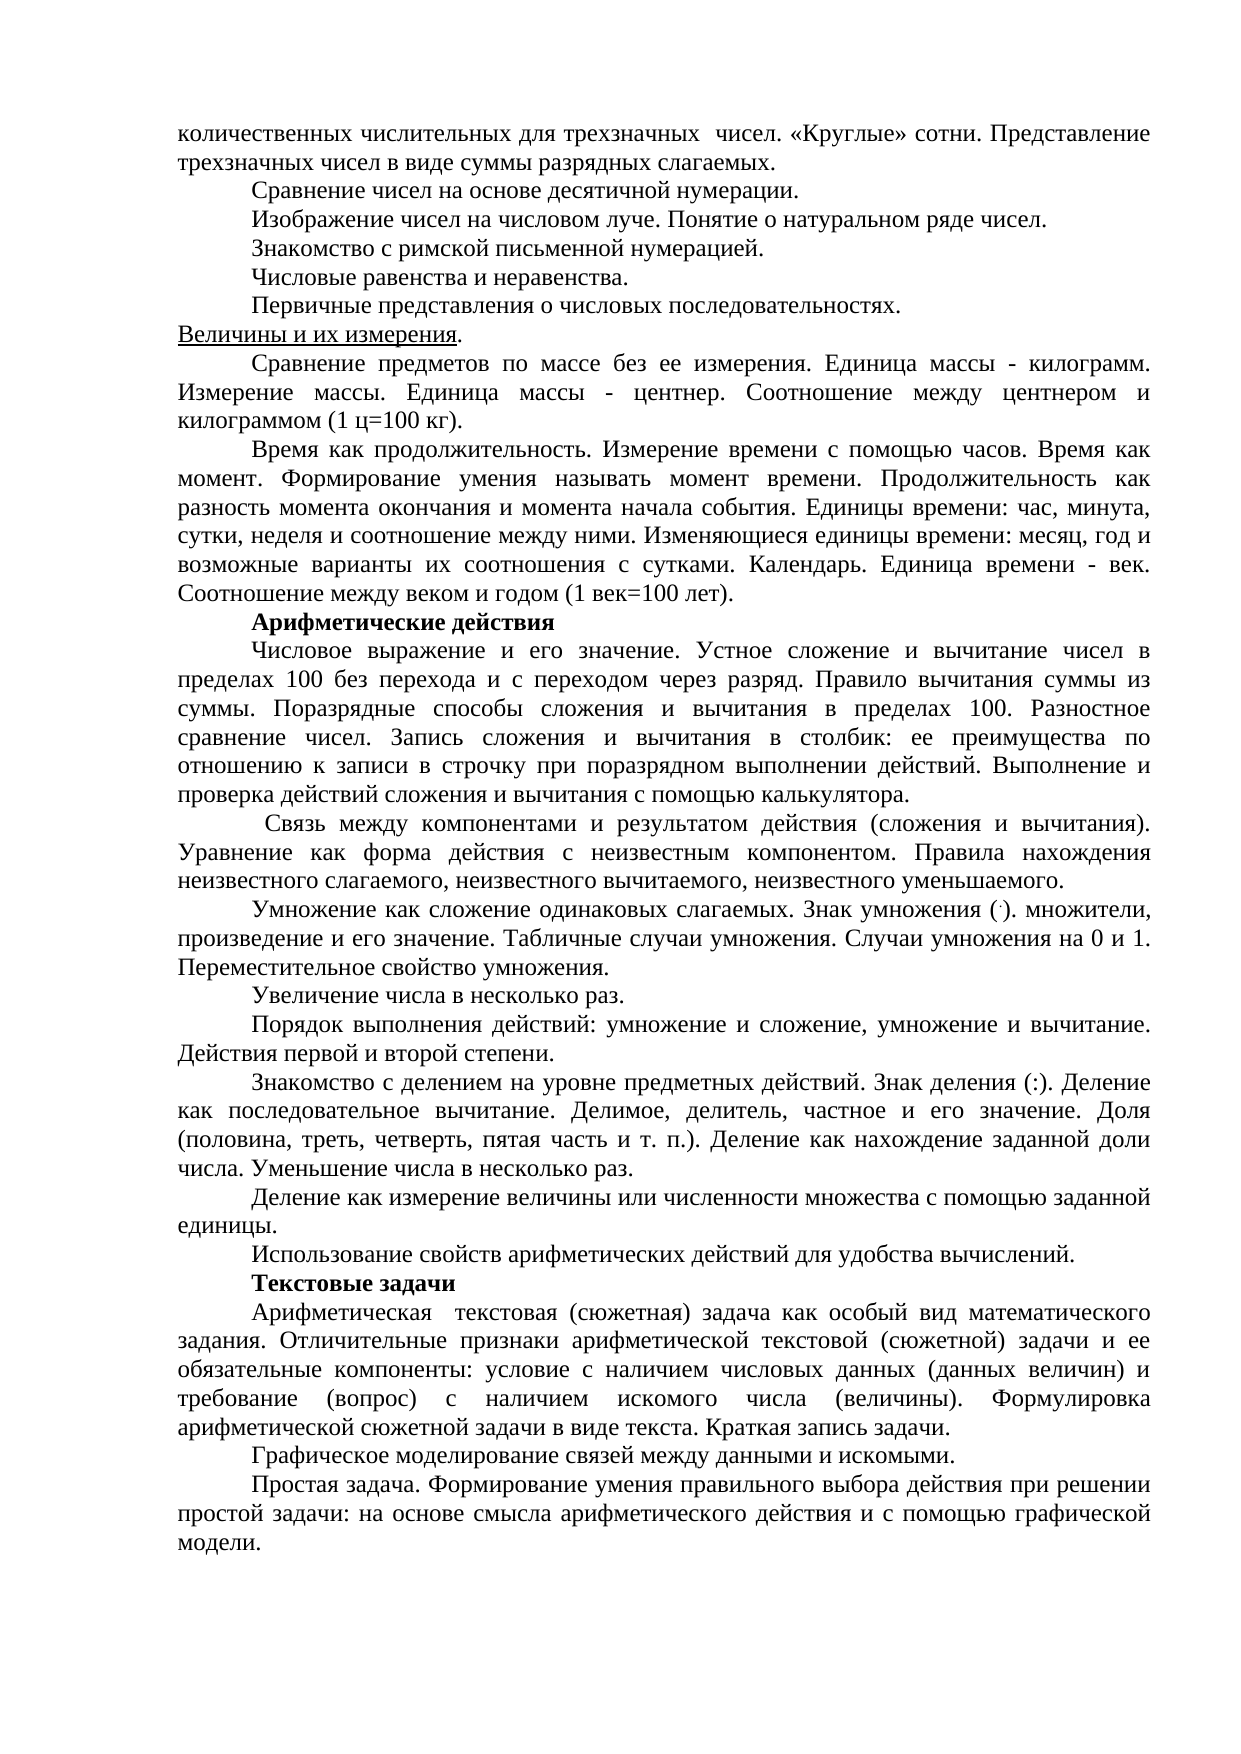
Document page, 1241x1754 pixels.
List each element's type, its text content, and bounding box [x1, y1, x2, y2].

text Первичные представления о числовых последовательностях. [177, 291, 1152, 319]
text Графическое моделирование связей между данными и искомыми. [177, 1441, 1152, 1469]
text Сравнение чисел на основе десятичной нумерации. [177, 176, 1152, 204]
text Знакомство с делением на уровне предметных действий. Знак деления (:). Деление как последовательное вычитание. Делимое, делитель, частное и его значение. Доля (половина, треть, четверть, пятая часть и т. п.). Деление как нахождение заданной доли числа. Уменьшение числа в несколько раз. [177, 1067, 1152, 1182]
text Деление как измерение величины или численности множества с помощью заданной единицы. [177, 1182, 1152, 1239]
text Простая задача. Формирование умения правильного выбора действия при решении простой задачи: на основе смысла арифметического действия и с помощью графической модели. [177, 1469, 1152, 1556]
text Сравнение предметов по массе без ее измерения. Единица массы - килограмм. Измерение массы. Единица массы - центнер. Соотношение между центнером и килограммом (1 ц=100 кг). [177, 348, 1152, 434]
text Арифметические действия [177, 607, 1152, 636]
text Использование свойств арифметических действий для удобства вычислений. [177, 1239, 1152, 1268]
text Арифметическая текстовая (сюжетная) задача как особый вид математического задания. Отличительные признаки арифметической текстовой (сюжетной) задачи и ее обязательные компоненты: условие с наличием числовых данных (данных величин) и требование (вопрос) с наличием искомого числа (величины). Формулировка арифметической сюжетной задачи в виде текста. Краткая запись задачи. [177, 1297, 1152, 1441]
text Связь между компонентами и результатом действия (сложения и вычитания). Уравнение как форма действия с неизвестным компонентом. Правила нахождения неизвестного слагаемого, неизвестного вычитаемого, неизвестного уменьшаемого. [177, 808, 1152, 894]
text Изображение чисел на числовом луче. Понятие о натуральном ряде чисел. [177, 204, 1152, 233]
text Время как продолжительность. Измерение времени с помощью часов. Время как момент. Формирование умения называть момент времени. Продолжительность как разность момента окончания и момента начала события. Единицы времени: час, минута, сутки, неделя и соотношение между ними. Изменяющиеся единицы времени: месяц, год и возможные варианты их соотношения с сутками. Календарь. Единица времени - век. Соотношение между веком и годом (1 век=100 лет). [177, 434, 1152, 607]
text Текстовые задачи [177, 1268, 1152, 1297]
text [177, 118, 1152, 176]
text Числовое выражение и его значение. Устное сложение и вычитание чисел в пределах 100 без перехода и с переходом через разряд. Правило вычитания суммы из суммы. Поразрядные способы сложения и вычитания в пределах 100. Разностное сравнение чисел. Запись сложения и вычитания в столбик: ее преимущества по отношению к записи в строчку при поразрядном выполнении действий. Выполнение и проверка действий сложения и вычитания с помощью калькулятора. [177, 636, 1152, 808]
text Знакомство с римской письменной нумерацией. [177, 233, 1152, 262]
text Увеличение числа в несколько раз. [177, 981, 1152, 1009]
text Числовые равенства и неравенства. [177, 262, 1152, 291]
text Умножение как сложение одинаковых слагаемых. Знак умножения (.). множители, произведение и его значение. Табличные случаи умножения. Случаи умножения на 0 и 1. Переместительное свойство умножения. [177, 894, 1152, 981]
text Величины и их измерения. [177, 319, 1152, 348]
text Порядок выполнения действий: умножение и сложение, умножение и вычитание. Действия первой и второй степени. [177, 1009, 1152, 1067]
